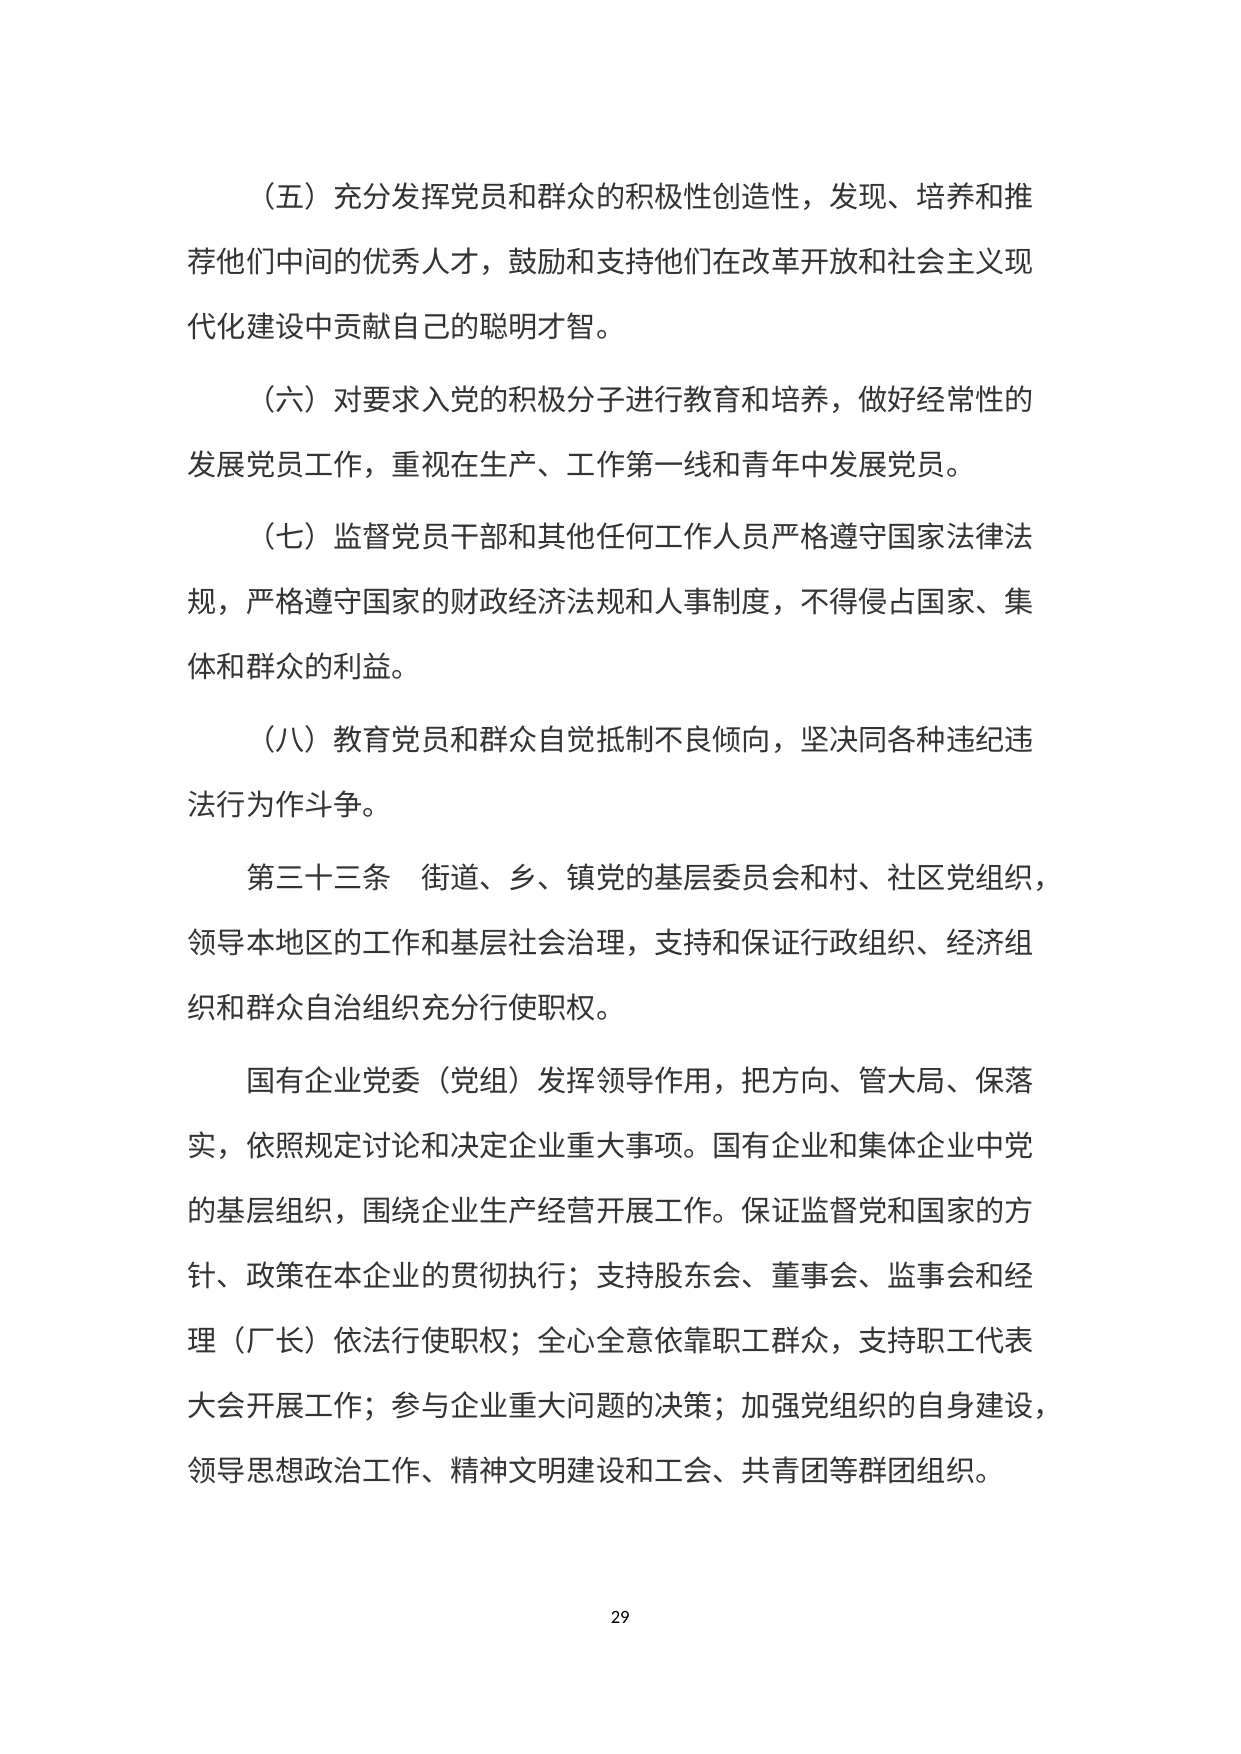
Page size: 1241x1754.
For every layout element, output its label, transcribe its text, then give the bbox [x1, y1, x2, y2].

text （五）充分发挥党员和群众的积极性创造性，发现、培养和推荐他们中间的优秀人才，鼓励和支持他们在改革开放和社会主义现代化建设中贡献自己的聪明才智。 [187, 162, 1053, 357]
text （八）教育党员和群众自觉抵制不良倾向，坚决同各种违纪违法行为作斗争。 [187, 705, 1053, 835]
text 第三十三条 街道、乡、镇党的基层委员会和村、社区党组织，领导本地区的工作和基层社会治理，支持和保证行政组织、经济组织和群众自治组织充分行使职权。 [187, 843, 1053, 1038]
text （七）监督党员干部和其他任何工作人员严格遵守国家法律法规，严格遵守国家的财政经济法规和人事制度，不得侵占国家、集体和群众的利益。 [187, 503, 1053, 698]
text （六）对要求入党的积极分子进行教育和培养，做好经常性的发展党员工作，重视在生产、工作第一线和青年中发展党员。 [187, 365, 1053, 495]
text 国有企业党委（党组）发挥领导作用，把方向、管大局、保落实，依照规定讨论和决定企业重大事项。国有企业和集体企业中党的基层组织，围绕企业生产经营开展工作。保证监督党和国家的方针、政策在本企业的贯彻执行；支持股东会、董事会、监事会和经理（厂长）依法行使职权；全心全意依靠职工群众，支持职工代表大会开展工作；参与企业重大问题的决策；加强党组织的自身建设，领导思想政治工作、精神文明建设和工会、共青团等群团组织。 [187, 1046, 1053, 1501]
